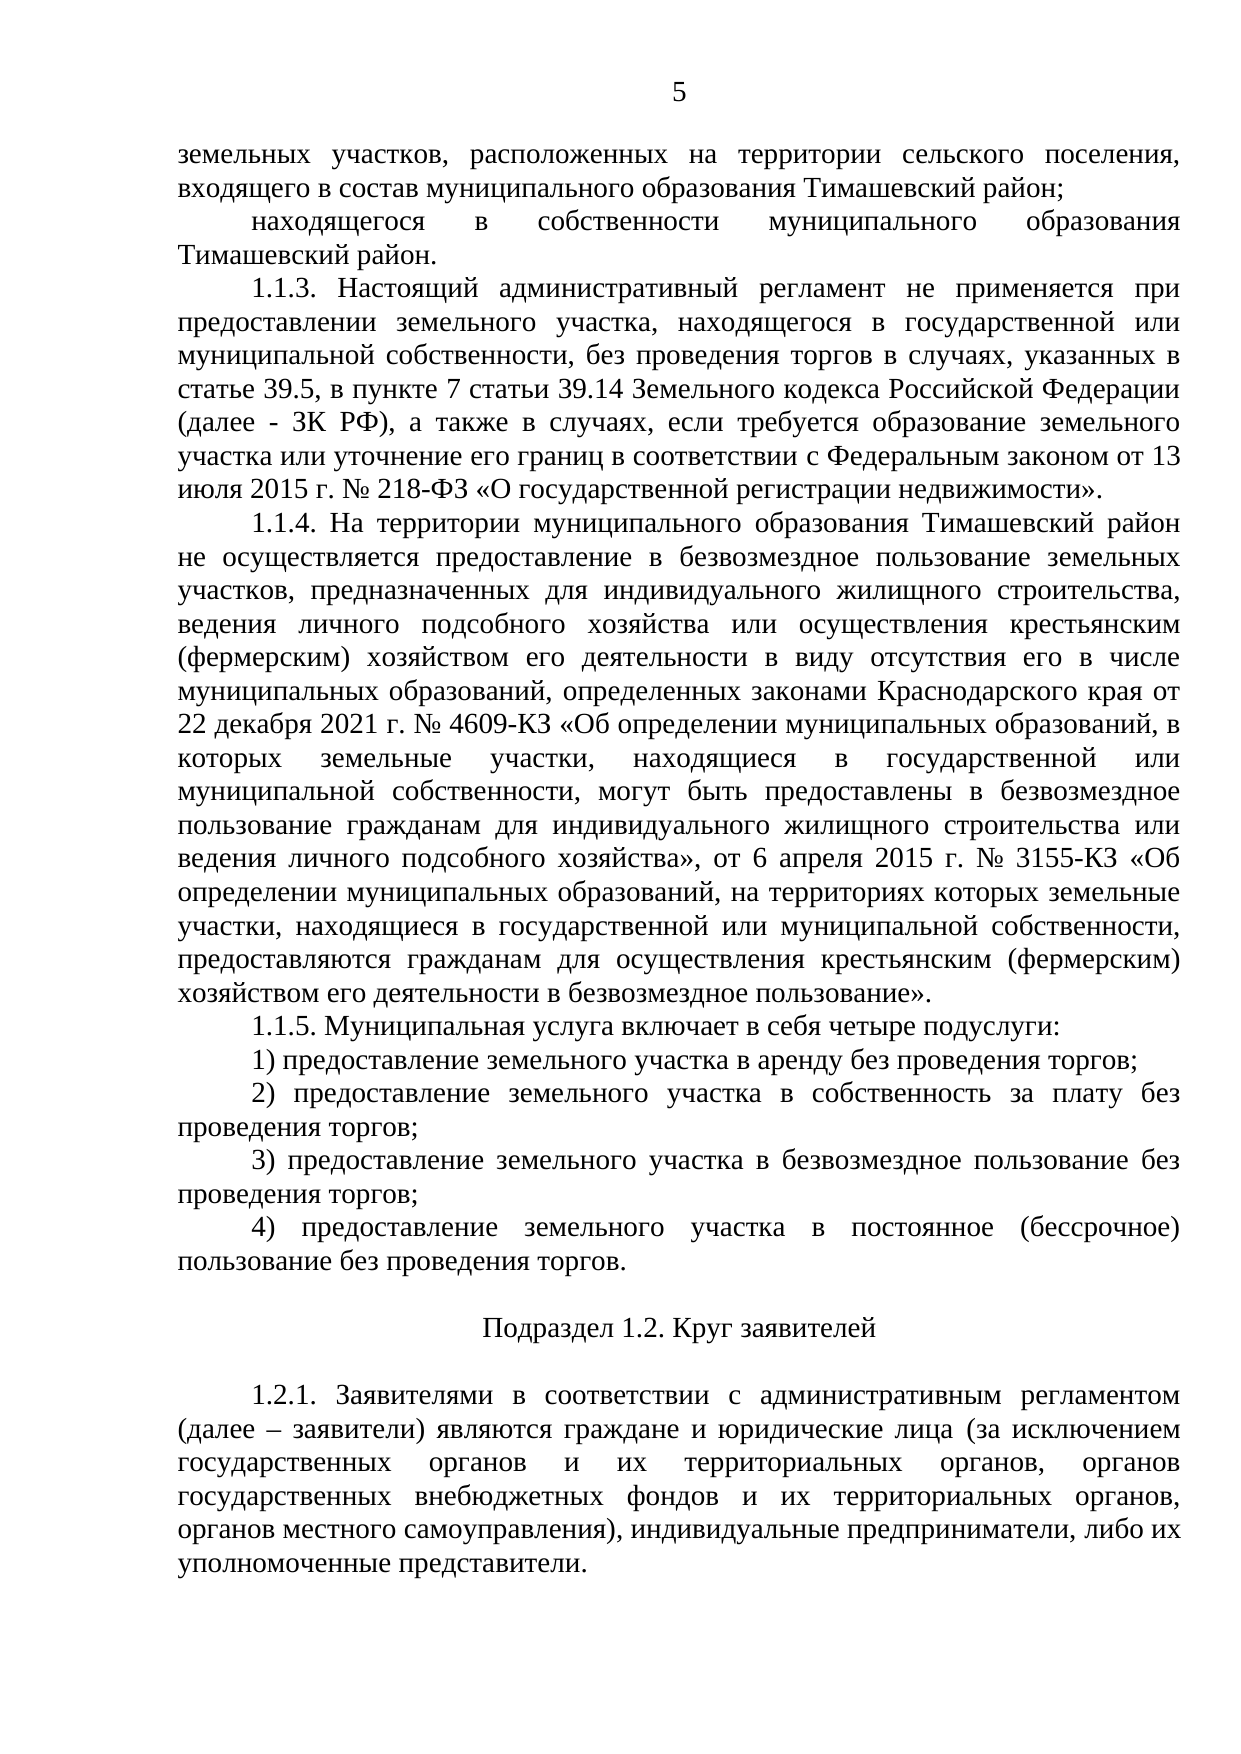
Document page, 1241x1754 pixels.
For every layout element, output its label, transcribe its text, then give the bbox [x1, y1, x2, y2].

text 4) предоставление земельного участка в постоянное (бессрочное) пользование без проведения торгов. [177, 1209, 1181, 1277]
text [177, 136, 1181, 203]
text 3) предоставление земельного участка в безвозмездное пользование без проведения торгов; [177, 1142, 1181, 1209]
text 1.1.3. Настоящий административный регламент не применяется при предоставлении земельного участка, находящегося в государственной или муниципальной собственности, без проведения торгов в случаях, указанных в статье 39.5, в пункте 7 статьи 39.14 Земельного кодекса Российской Федерации (далее - ЗК РФ), а также в случаях, если требуется образование земельного участка или уточнение его границ в соответствии c Федеральным законом от 13 июля 2015 г. № 218-ФЗ «О государственной регистрации недвижимости». [177, 270, 1181, 505]
text находящегося в собственности муниципального образования Тимашевский район. [177, 203, 1181, 270]
text 1.1.5. Муниципальная услуга включает в себя четыре подуслуги: [177, 1008, 1181, 1042]
text 2) предоставление земельного участка в собственность за плату без проведения торгов; [177, 1075, 1181, 1142]
text 1) предоставление земельного участка в аренду без проведения торгов; [177, 1042, 1181, 1075]
text 1.1.4. На территории муниципального образования Тимашевский район не осуществляется предоставление в безвозмездное пользование земельных участков, предназначенных для индивидуального жилищного строительства, ведения личного подсобного хозяйства или осуществления крестьянским (фермерским) хозяйством его деятельности в виду отсутствия его в числе муниципальных образований, определенных законами Краснодарского края от 22 декабря 2021 г. № 4609-КЗ «Об определении муниципальных образований, в которых земельные участки, находящиеся в государственной или муниципальной собственности, могут быть предоставлены в безвозмездное пользование гражданам для индивидуального жилищного строительства или ведения личного подсобного хозяйства», от 6 апреля 2015 г. № 3155-КЗ «Об определении муниципальных образований, на территориях которых земельные участки, находящиеся в государственной или муниципальной собственности, предоставляются гражданам для осуществления крестьянским (фермерским) хозяйством его деятельности в безвозмездное пользование». [177, 505, 1181, 1008]
text 1.2.1. Заявителями в соответствии с административным регламентом (далее – заявители) являются граждане и юридические лица (за исключением государственных органов и их территориальных органов, органов государственных внебюджетных фондов и их территориальных органов, органов местного самоуправления), индивидуальные предприниматели, либо их уполномоченные представители. [177, 1377, 1181, 1578]
text Подраздел 1.2. Круг заявителей [177, 1310, 1181, 1344]
